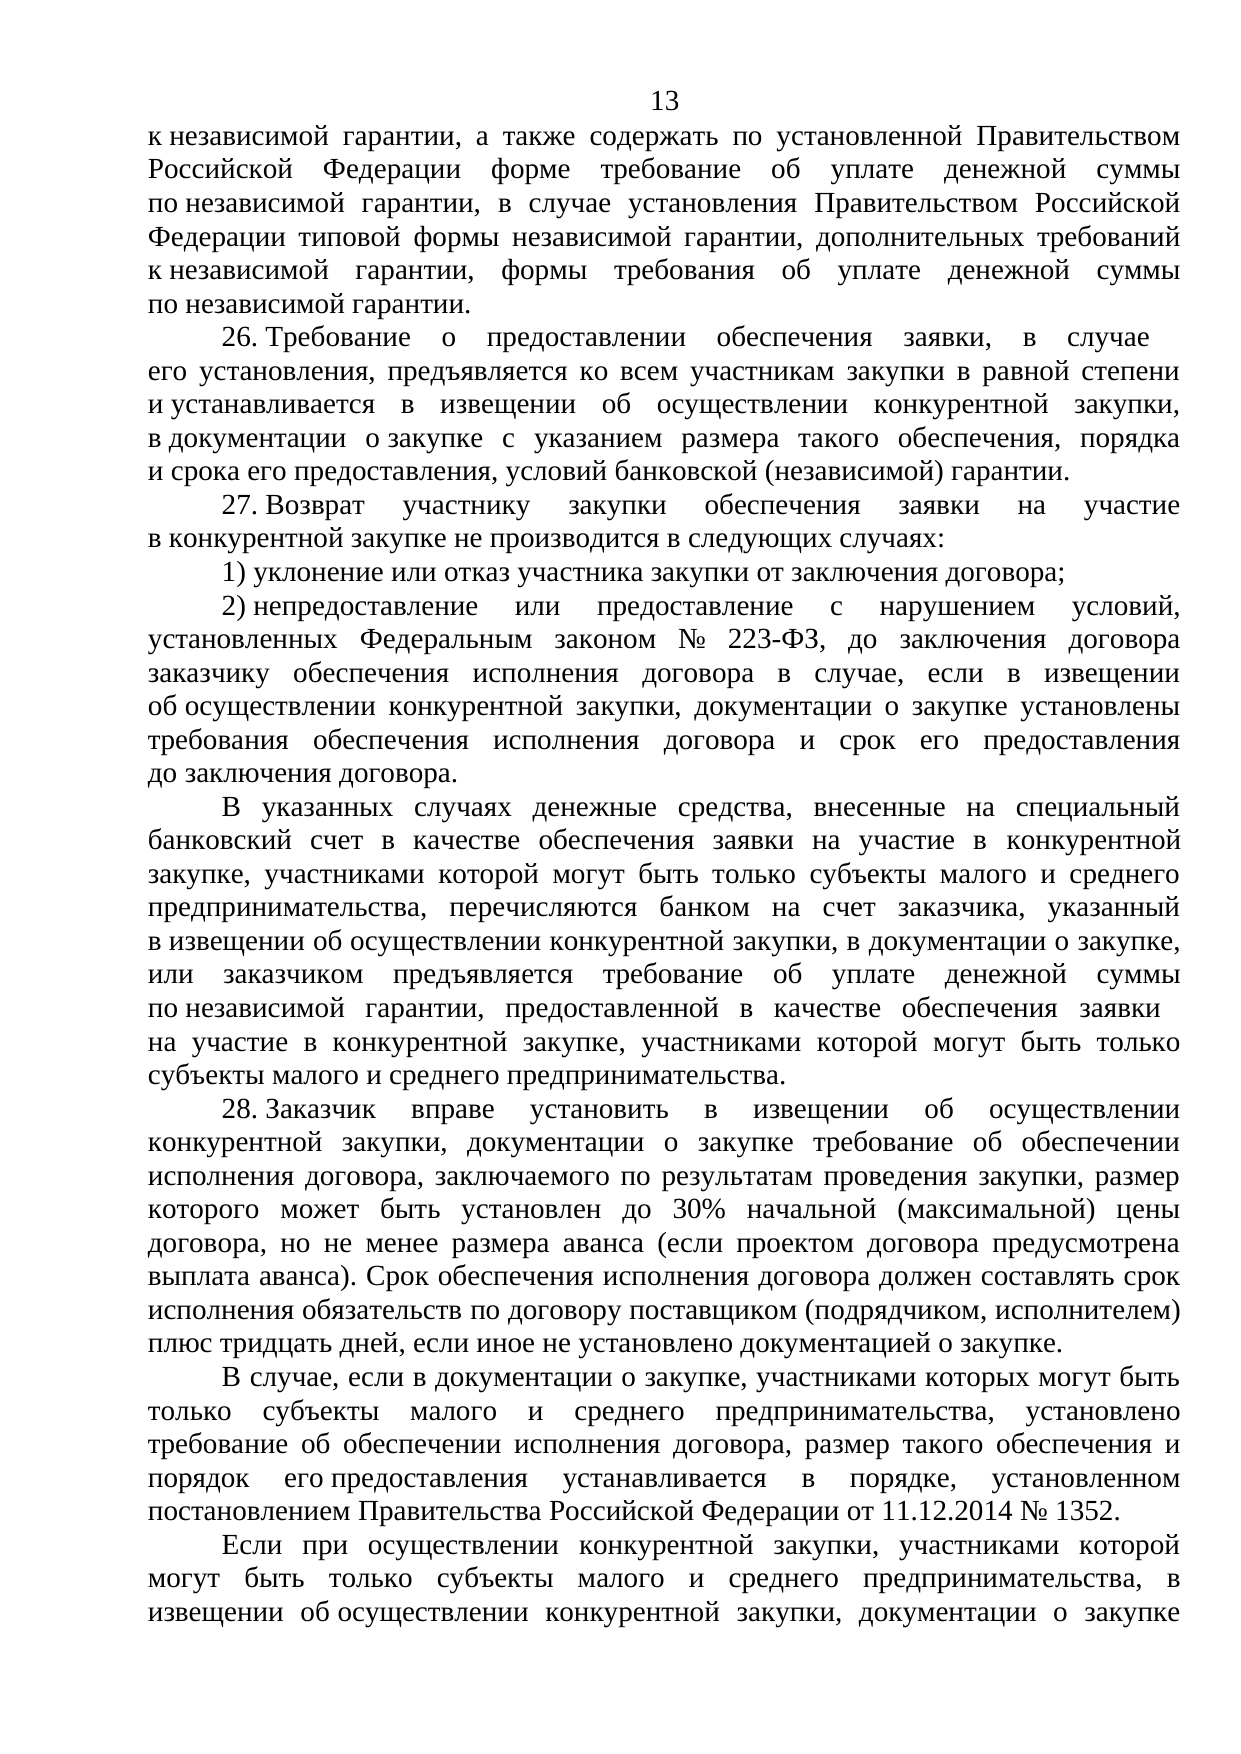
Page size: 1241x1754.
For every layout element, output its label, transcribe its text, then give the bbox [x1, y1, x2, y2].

text 27. Возврат участнику закупки обеспечения заявки на участие в конкурентной закупке не производится в следующих случаях: [148, 487, 1181, 554]
text В случае, если в документации о закупке, участниками которых могут быть только субъекты малого и среднего предпринимательства, установлено требование об обеспечении исполнения договора, размер такого обеспечения и порядок его предоставления устанавливается в порядке, установленном постановлением Правительства Российской Федерации от 11.12.2014 № 1352. [148, 1359, 1181, 1527]
text В указанных случаях денежные средства, внесенные на специальный банковский счет в качестве обеспечения заявки на участие в конкурентной закупке, участниками которой могут быть только субъекты малого и среднего предпринимательства, перечисляются банком на счет заказчика, указанный в извещении об осуществлении конкурентной закупки, в документации о закупке, или заказчиком предъявляется требование об уплате денежной суммы по независимой гарантии, предоставленной в качестве обеспечения заявки на участие в конкурентной закупке, участниками которой могут быть только субъекты малого и среднего предпринимательства. [148, 789, 1181, 1091]
text 26. Требование о предоставлении обеспечения заявки, в случае его установления, предъявляется ко всем участникам закупки в равной степени и устанавливается в извещении об осуществлении конкурентной закупки, в документации о закупке с указанием размера такого обеспечения, порядка и срока его предоставления, условий банковской (независимой) гарантии. [148, 319, 1181, 487]
text 1) уклонение или отказ участника закупки от заключения договора; [148, 554, 1181, 588]
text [148, 118, 1181, 319]
text 28. Заказчик вправе установить в извещении об осуществлении конкурентной закупки, документации о закупке требование об обеспечении исполнения договора, заключаемого по результатам проведения закупки, размер которого может быть установлен до 30% начальной (максимальной) цены договора, но не менее размера аванса (если проектом договора предусмотрена выплата аванса). Срок обеспечения исполнения договора должен составлять срок исполнения обязательств по договору поставщиком (подрядчиком, исполнителем) плюс тридцать дней, если иное не установлено документацией о закупке. [148, 1091, 1181, 1359]
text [148, 1527, 1181, 1627]
text 2) непредоставление или предоставление с нарушением условий, установленных Федеральным законом № 223-ФЗ, до заключения договора заказчику обеспечения исполнения договора в случае, если в извещении об осуществлении конкурентной закупки, документации о закупке установлены требования обеспечения исполнения договора и срок его предоставления до заключения договора. [148, 588, 1181, 789]
